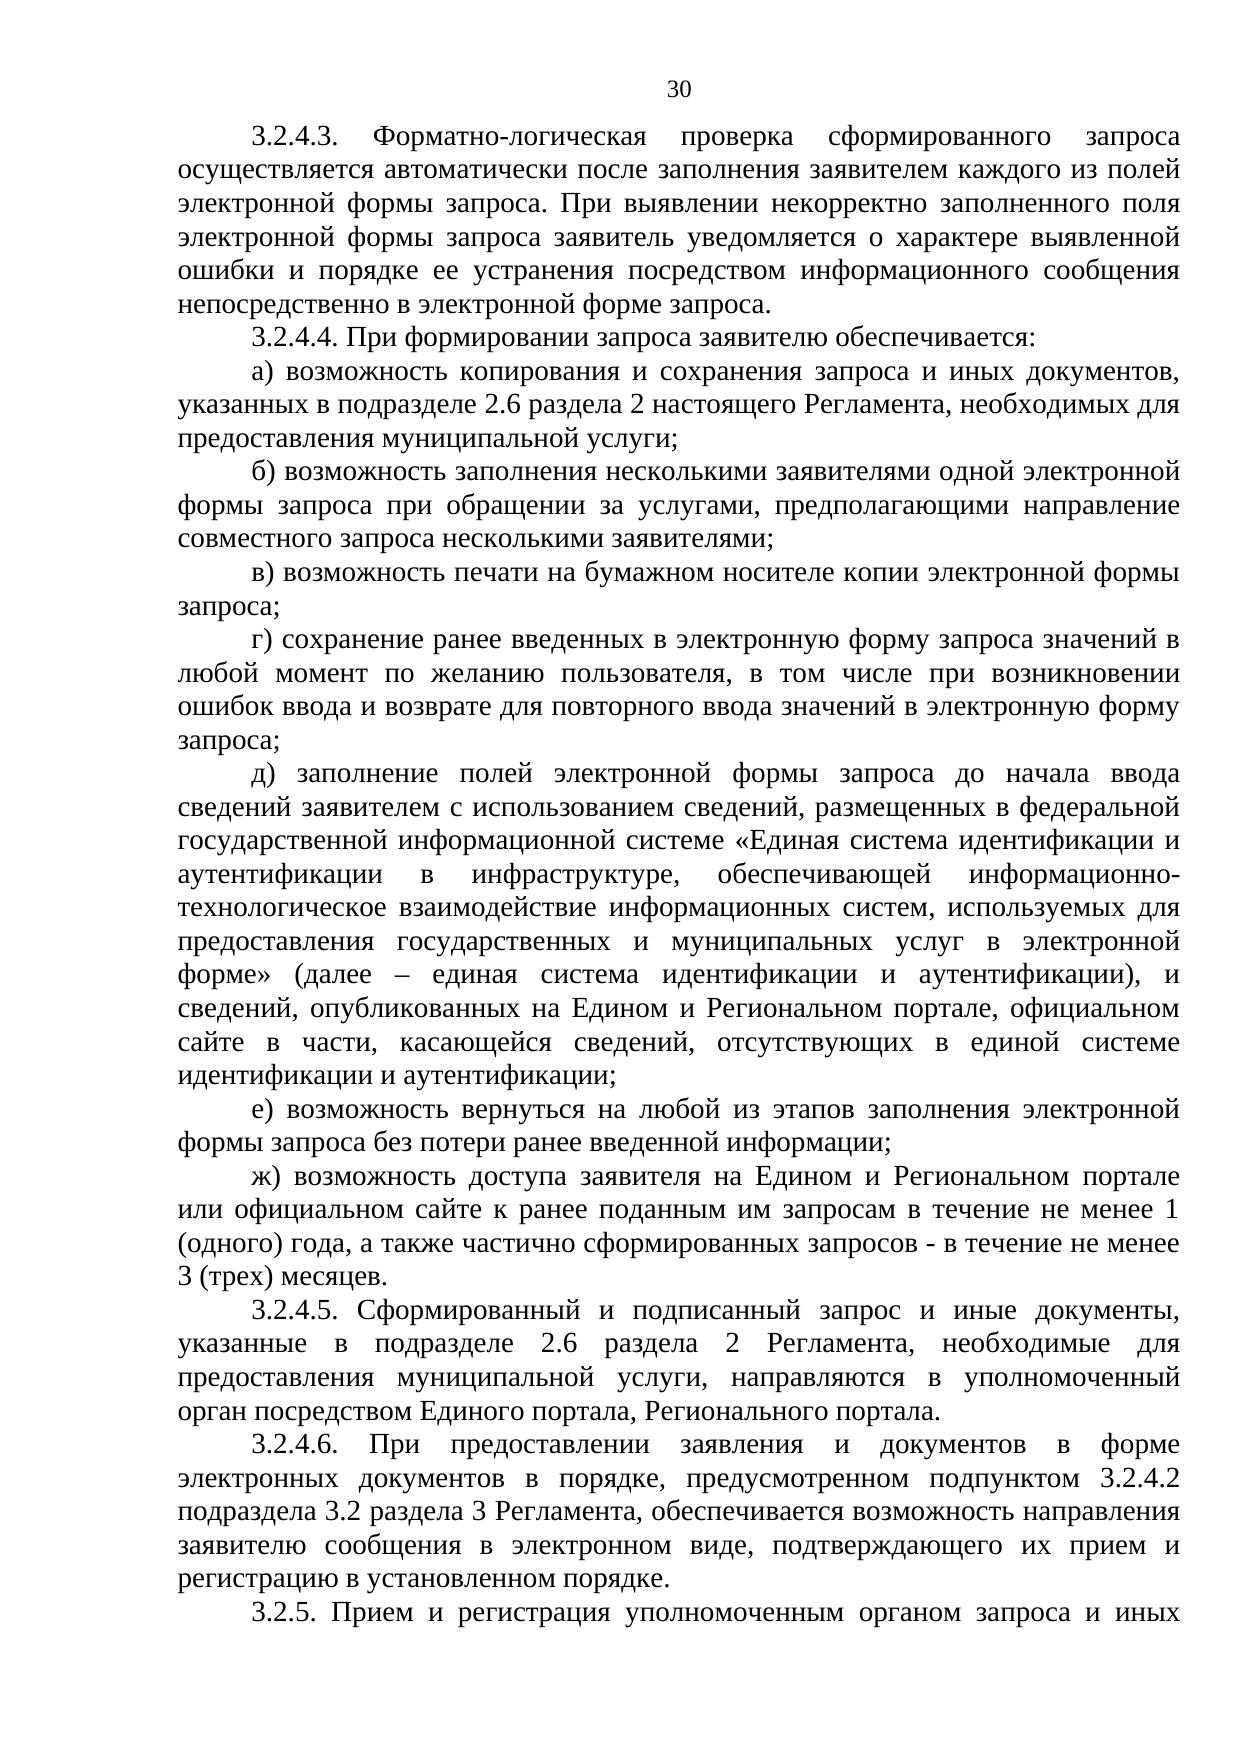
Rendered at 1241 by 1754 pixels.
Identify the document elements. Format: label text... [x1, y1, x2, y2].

text 3.2.4.6. При предоставлении заявления и документов в форме электронных документов в порядке, предусмотренном подпунктом 3.2.4.2 подраздела 3.2 раздела 3 Регламента, обеспечивается возможность направления заявителю сообщения в электронном виде, подтверждающего их прием и регистрацию в установленном порядке. [177, 1426, 1181, 1594]
text 3.2.4.4. При формировании запроса заявителю обеспечивается: [177, 319, 1181, 353]
text ж) возможность доступа заявителя на Едином и Региональном портале или официальном сайте к ранее поданным им запросам в течение не менее 1 (одного) года, а также частично сформированных запросов - в течение не менее 3 (трех) месяцев. [177, 1158, 1181, 1292]
text в) возможность печати на бумажном носителе копии электронной формы запроса; [177, 554, 1181, 621]
text б) возможность заполнения несколькими заявителями одной электронной формы запроса при обращении за услугами, предполагающими направление совместного запроса несколькими заявителями; [177, 453, 1181, 554]
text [177, 1594, 1181, 1627]
text г) сохранение ранее введенных в электронную форму запроса значений в любой момент по желанию пользователя, в том числе при возникновении ошибок ввода и возврате для повторного ввода значений в электронную форму запроса; [177, 621, 1181, 755]
text д) заполнение полей электронной формы запроса до начала ввода сведений заявителем с использованием сведений, размещенных в федеральной государственной информационной системе «Единая система идентификации и аутентификации в инфраструктуре, обеспечивающей информационно-технологическое взаимодействие информационных систем, используемых для предоставления государственных и муниципальных услуг в электронной форме» (далее – единая система идентификации и аутентификации), и сведений, опубликованных на Едином и Региональном портале, официальном сайте в части, касающейся сведений, отсутствующих в единой системе идентификации и аутентификации; [177, 755, 1181, 1091]
text 3.2.4.3. Форматно-логическая проверка сформированного запроса осуществляется автоматически после заполнения заявителем каждого из полей электронной формы запроса. При выявлении некорректно заполненного поля электронной формы запроса заявитель уведомляется о характере выявленной ошибки и порядке ее устранения посредством информационного сообщения непосредственно в электронной форме запроса. [177, 118, 1181, 319]
text е) возможность вернуться на любой из этапов заполнения электронной формы запроса без потери ранее введенной информации; [177, 1091, 1181, 1158]
text а) возможность копирования и сохранения запроса и иных документов, указанных в подразделе 2.6 раздела 2 настоящего Регламента, необходимых для предоставления муниципальной услуги; [177, 353, 1181, 453]
text 3.2.4.5. Сформированный и подписанный запрос и иные документы, указанные в подразделе 2.6 раздела 2 Регламента, необходимые для предоставления муниципальной услуги, направляются в уполномоченный орган посредством Единого портала, Регионального портала. [177, 1292, 1181, 1426]
